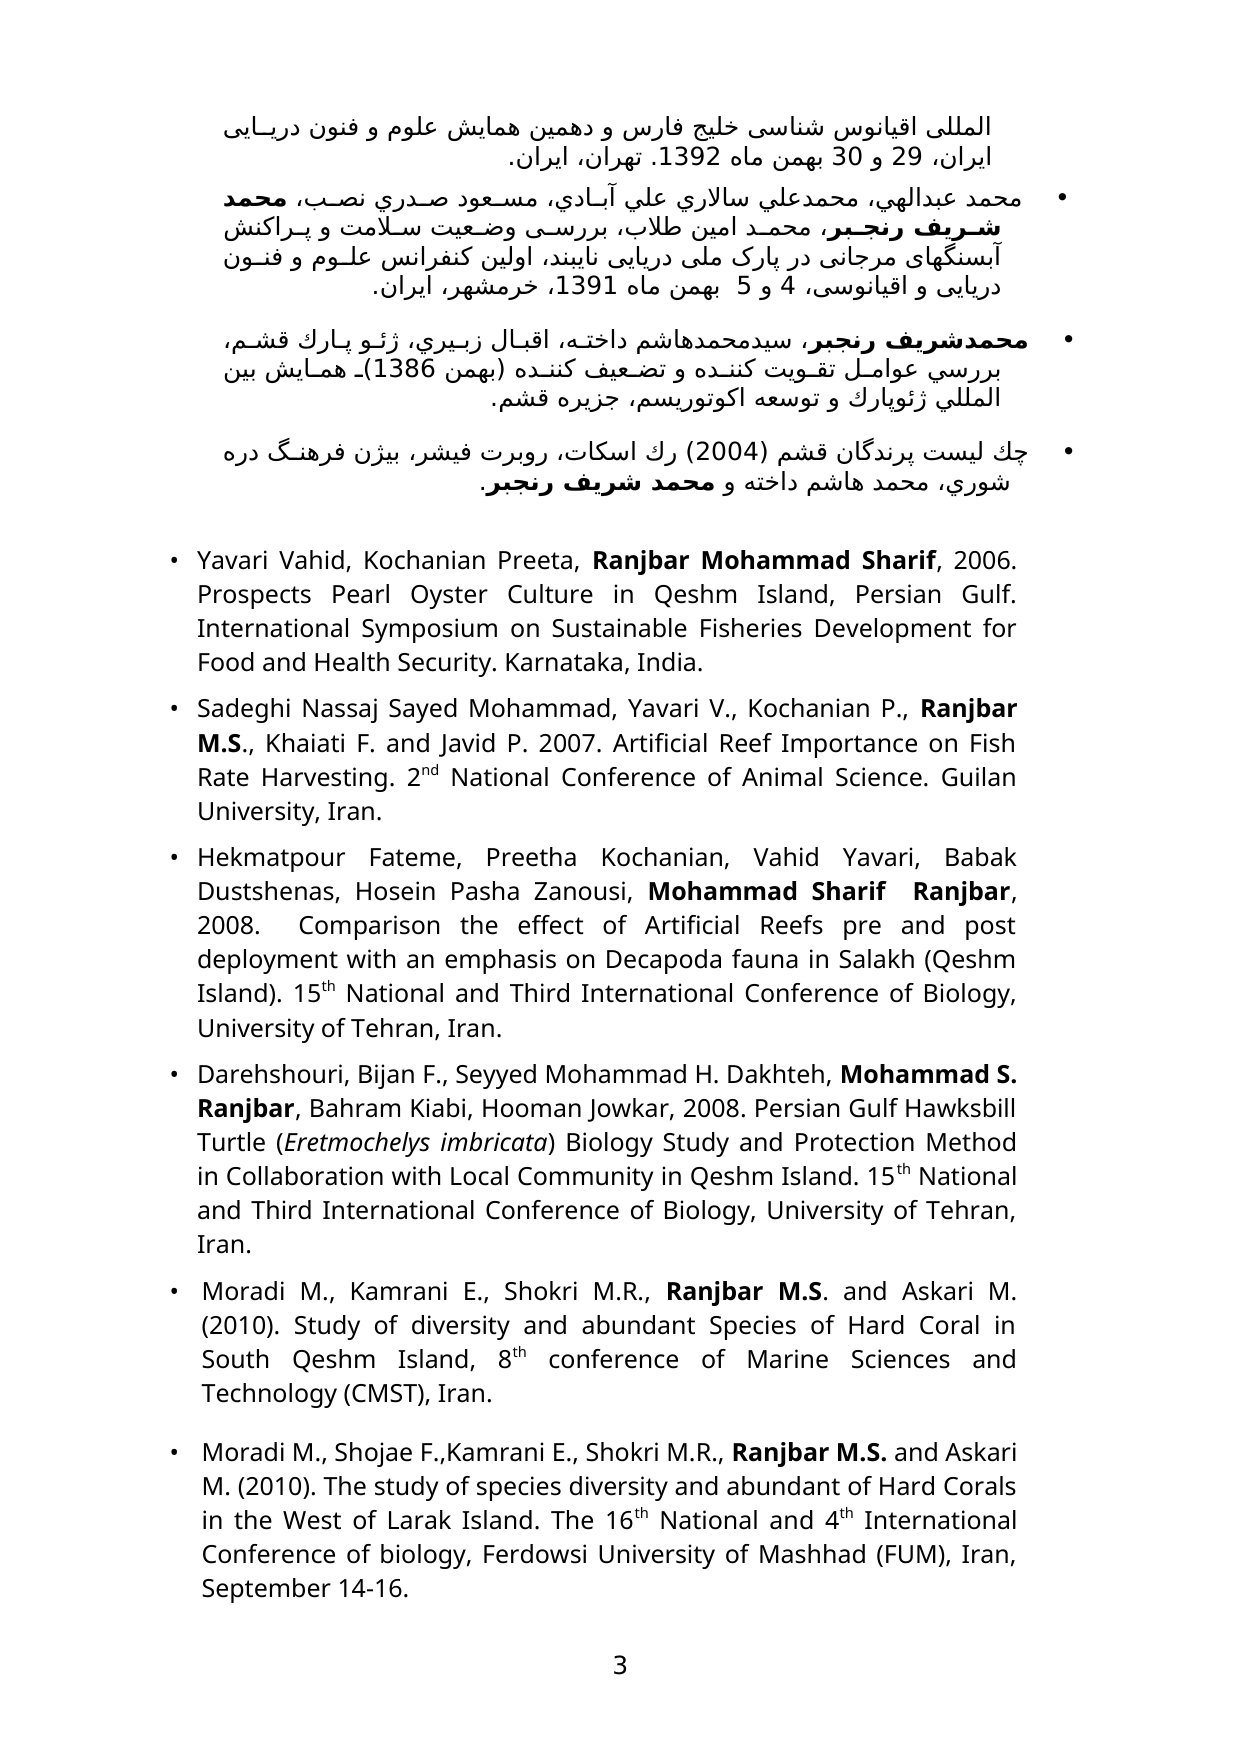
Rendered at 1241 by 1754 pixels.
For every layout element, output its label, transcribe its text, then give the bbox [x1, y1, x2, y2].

list Hekmatpour Fateme, Preetha Kochanian, Vahid Yavari, Babak Dustshenas, Hosein Pasha Zanousi, Mohammad Sharif Ranjbar, 2008. Comparison the effect of Artificial Reefs pre and post deployment with an emphasis on Decapoda fauna in Salakh (Qeshm Island). 15th National and Third International Conference of Biology, University of Tehran, Iran. [169, 840, 1017, 1044]
list Moradi M., Kamrani E., Shokri M.R., Ranjbar M.S. and Askari M. (2010). Study of diversity and abundant Species of Hard Coral in South Qeshm Island, 8th conference of Marine Sciences and Technology (CMST), Iran. [169, 1274, 1017, 1410]
list Sadeghi Nassaj Sayed Mohammad, Yavari V., Kochanian P., Ranjbar M.S., Khaiati F. and Javid P. 2007. Artificial Reef Importance on Fish Rate Harvesting. 2nd National Conference of Animal Science. Guilan University, Iran. [169, 691, 1017, 827]
list محمدشريف رنجبر، سيدمحمدهاشم داخته، اقبال زبيري، ژئو پارك قشم، بررسي عوامل تقويت كننده و تضعيف كننده (بهمن 1386) همايش بين المللي ژئوپارك و توسعه اكوتوريسم، جزيره قشم. [223, 325, 1061, 412]
list Darehshouri, Bijan F., Seyyed Mohammad H. Dakhteh, Mohammad S. Ranjbar, Bahram Kiabi, Hooman Jowkar, 2008. Persian Gulf Hawksbill Turtle (Eretmochelys imbricata) Biology Study and Protection Method in Collaboration with Local Community in Qeshm Island. 15th National and Third International Conference of Biology, University of Tehran, Iran. [169, 1057, 1017, 1261]
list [223, 112, 1055, 171]
list Moradi M., Shojae F.,Kamrani E., Shokri M.R., Ranjbar M.S. and Askari M. (2010). The study of species diversity and abundant of Hard Corals in the West of Larak Island. The 16th National and 4th International Conference of biology, Ferdowsi University of Mashhad (FUM), Iran, September 14-16. [169, 1435, 1017, 1605]
list Yavari Vahid, Kochanian Preeta, Ranjbar Mohammad Sharif, 2006. Prospects Pearl Oyster Culture in Qeshm Island, Persian Gulf. International Symposium on Sustainable Fisheries Development for Food and Health Security. Karnataka, India. [169, 542, 1017, 679]
list چك ليست پرندگان قشم (2004) رك اسكات، روبرت فيشر، بيژن فرهنگ دره شوري، محمد هاشم داخته و محمد شريف رنجبر. [223, 437, 1061, 496]
list محمد عبدالهي، محمدعلي سالاري علي آبادي، مسعود صدري نصب، محمد شريف رنجبر، محمد امين طلاب، بررسی وضعیت سلامت و پراکنش آبسنگهای مرجانی در پارک ملی دریایی نایبند، اولین کنفرانس علوم و فنون دریایی و اقیانوسی، 4 و 5 بهمن ماه 1391، خرمشهر، ايران. [223, 183, 1055, 300]
